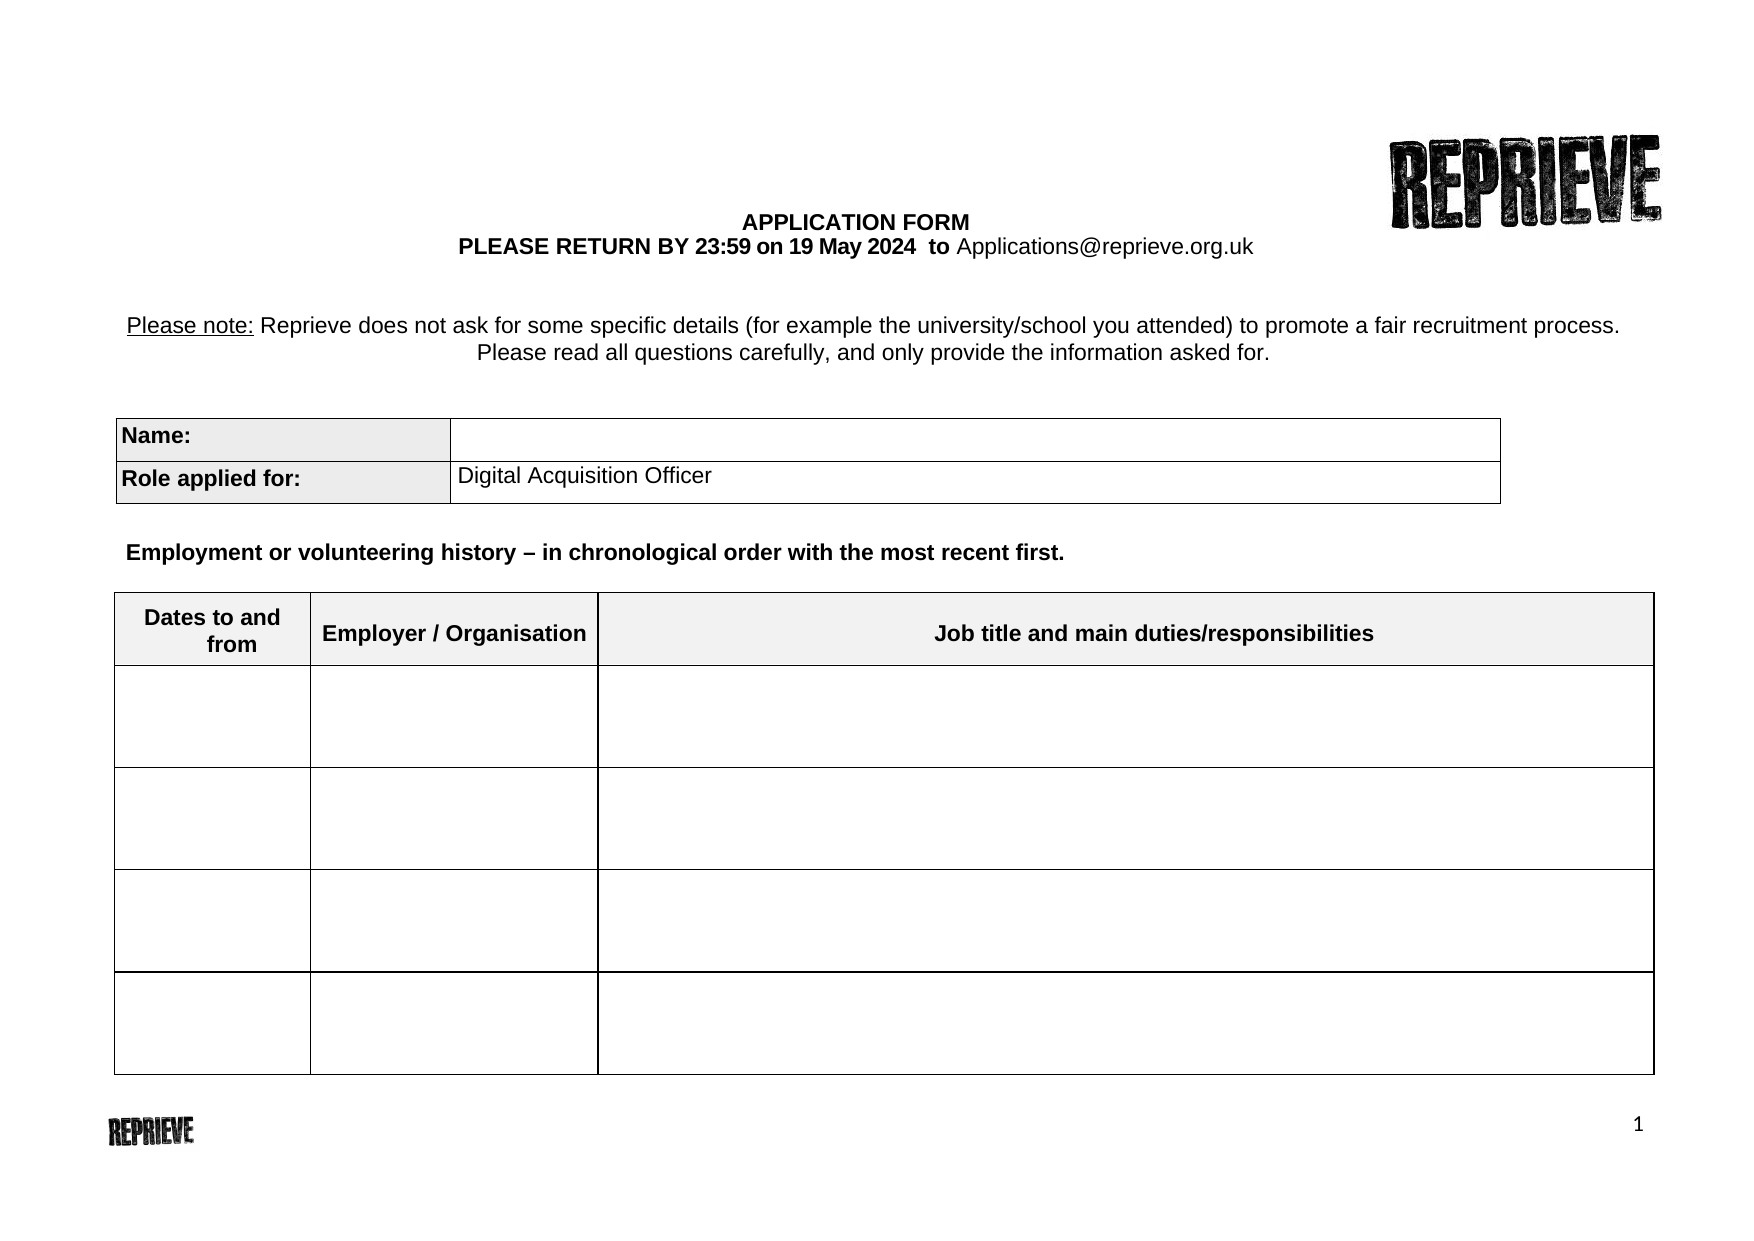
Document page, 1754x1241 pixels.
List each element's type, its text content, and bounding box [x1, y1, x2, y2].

table_cell [599, 973, 1653, 1074]
picture [103, 1111, 201, 1152]
table_header [451, 419, 1500, 461]
table_header Employer / Organisation [311, 593, 597, 664]
table_cell Digital Acquisition Officer [451, 462, 1500, 503]
table_cell [599, 870, 1653, 971]
text PLEASE RETURN BY 23:59 on 19 May 2024 to Applications@reprieve.org.uk [103, 235, 1608, 259]
subtitle Employment or volunteering history – in chronological order with the most recent first. [126, 539, 1643, 565]
table_cell [115, 768, 310, 869]
table_cell Role applied for: [117, 462, 450, 503]
table_header Job title and main duties/responsibilities [599, 593, 1653, 664]
text Please note: Reprieve does not ask for some specific details (for example the university/school you attended) to promote a fair recruitment process. Please read all questions carefully, and only provide the information asked for. [103, 312, 1643, 365]
table_header Dates to and from [115, 593, 310, 664]
table_cell [311, 666, 597, 767]
subtitle APPLICATION FORM [103, 211, 1608, 235]
table_cell [311, 768, 597, 869]
table_cell [311, 973, 597, 1074]
table_cell [599, 666, 1653, 767]
table_cell [115, 666, 310, 767]
table_cell [115, 870, 310, 971]
table_cell [311, 870, 597, 971]
table_header Name: [117, 419, 450, 461]
table_cell [599, 768, 1653, 869]
picture [1372, 67, 1684, 336]
table_cell [115, 973, 310, 1074]
